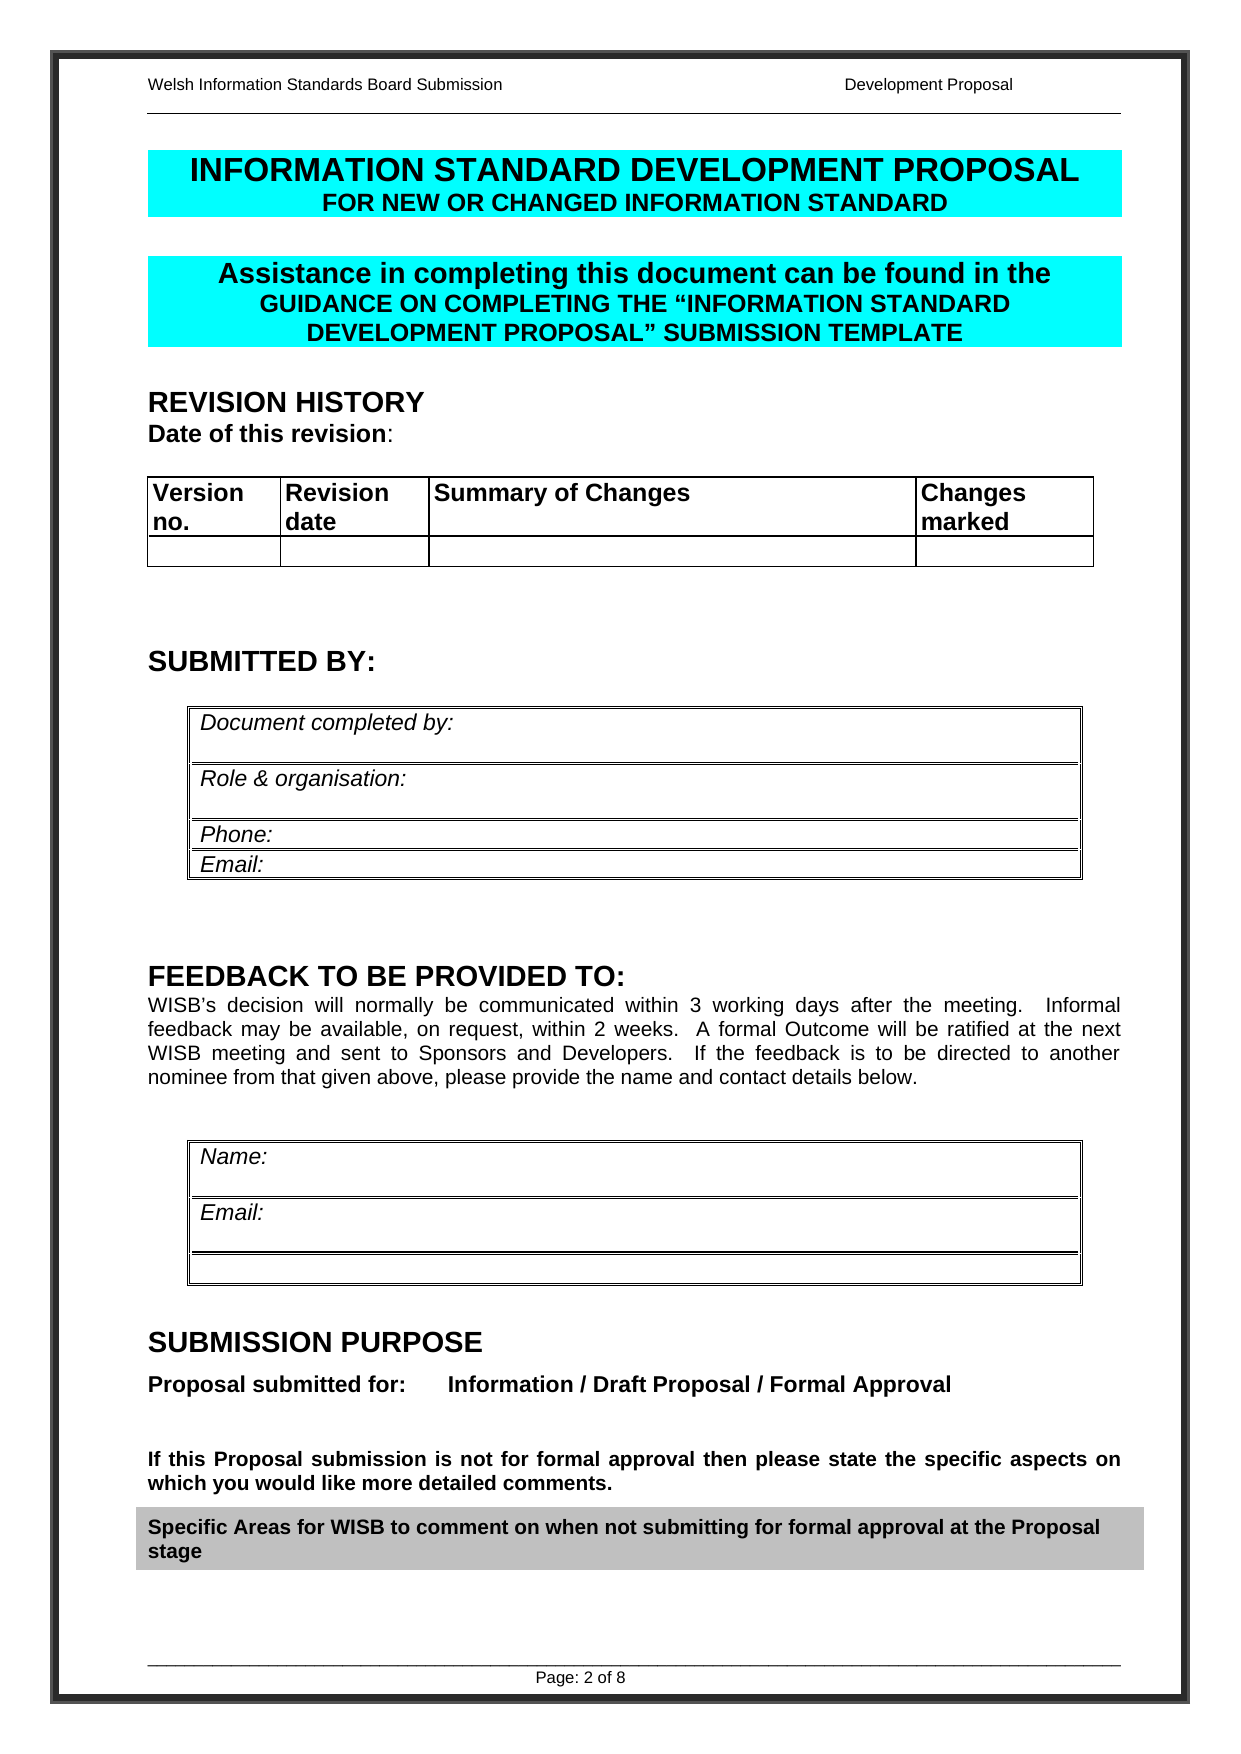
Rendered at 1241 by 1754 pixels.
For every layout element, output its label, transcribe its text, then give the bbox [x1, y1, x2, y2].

text GUIDANCE ON COMPLETING THE “INFORMATION STANDARD [148, 289, 1122, 318]
text If this Proposal submission is not for formal approval then please state the specific aspects on which you would like more detailed comments. [148, 1447, 1122, 1494]
text SUBMISSION PURPOSE [148, 1325, 1122, 1359]
table_header Changes marked [917, 478, 1093, 535]
table_cell [430, 537, 915, 566]
table_cell Email: [190, 848, 1080, 877]
table_cell [281, 537, 428, 566]
table_header Version no. [148, 478, 280, 535]
table_cell [917, 537, 1093, 566]
table_cell [190, 1251, 1080, 1283]
text FOR NEW OR CHANGED INFORMATION STANDARD [148, 188, 1122, 217]
table_header Revision date [281, 478, 428, 535]
text WISB’s decision will normally be communicated within 3 working days after the meeting. Informal feedback may be available, on request, within 2 weeks. A formal Outcome will be ratified at the next WISB meeting and sent to Sponsors and Developers. If the feedback is to be directed to another nominee from that given above, please provide the name and contact details below. [148, 993, 1122, 1088]
text FEEDBACK TO BE PROVIDED TO: [148, 959, 1122, 993]
text Proposal submitted for: Information / Draft Proposal / Formal Approval [148, 1371, 1122, 1398]
text INFORMATION STANDARD DEVELOPMENT PROPOSAL [148, 150, 1122, 188]
table_cell Role & organisation: [189, 762, 1081, 818]
table_header Document completed by: [190, 709, 1080, 762]
table_header Name: [190, 1143, 1080, 1196]
text Revision History [148, 385, 1122, 419]
text SUBMITTED BY: [148, 644, 1122, 677]
table_cell [148, 536, 280, 566]
text Assistance in completing this document can be found in the [148, 256, 1122, 289]
table_header Summary of Changes [430, 478, 915, 535]
text Date of this revision: [148, 419, 1122, 447]
table_cell Email: [190, 1196, 1080, 1251]
table_cell Phone: [189, 818, 1081, 847]
table_header Specific Areas for WISB to comment on when not submitting for formal approval at the Proposal stage [136, 1507, 1144, 1570]
text DEVELOPMENT PROPOSAL” SUBMISSION TEMPLATE [148, 318, 1122, 347]
